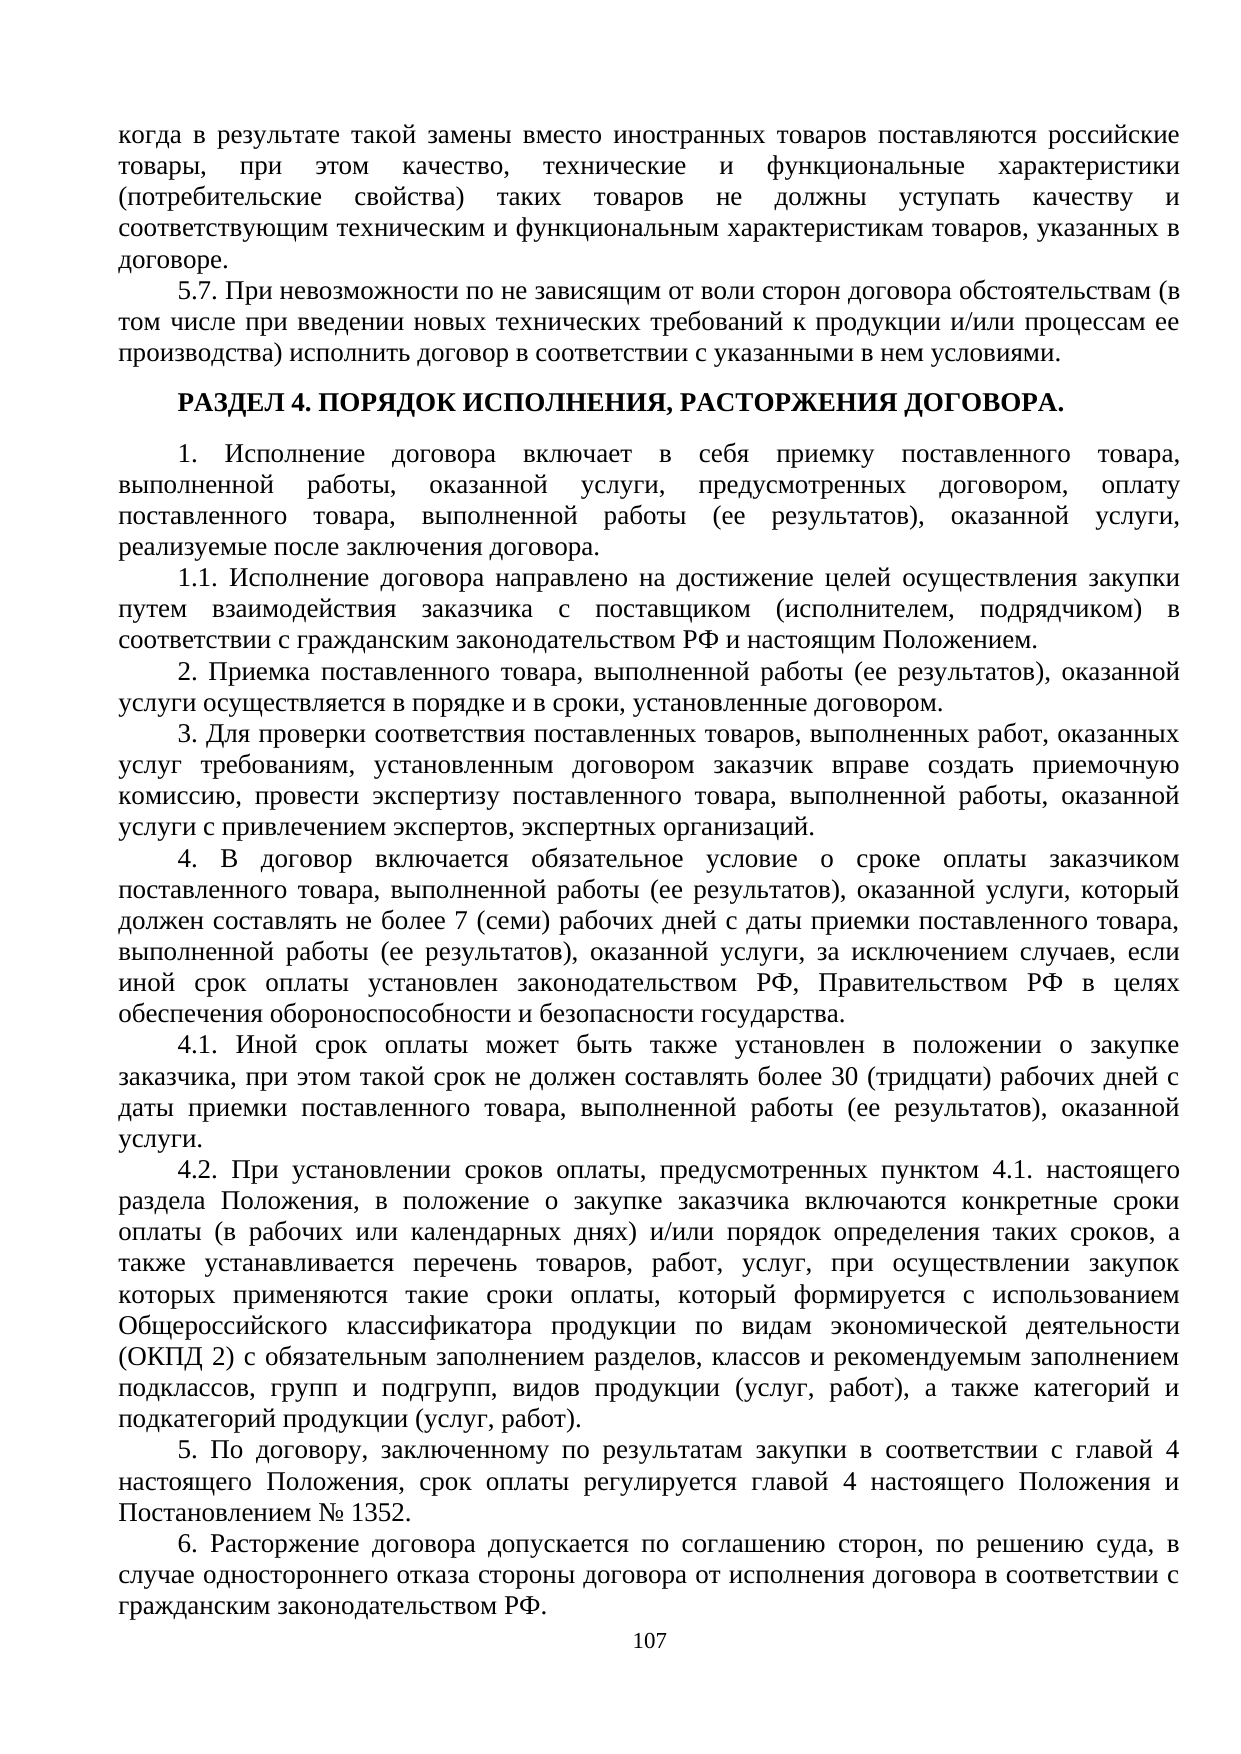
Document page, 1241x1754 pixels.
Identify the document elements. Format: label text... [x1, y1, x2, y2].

text 6. Расторжение договора допускается по соглашению сторон, по решению суда, в случае одностороннего отказа стороны договора от исполнения договора в соответствии с гражданским законодательством РФ. [118, 1527, 1181, 1620]
text 4.1. Иной срок оплаты может быть также установлен в положении о закупке заказчика, при этом такой срок не должен составлять более 30 (тридцати) рабочих дней с даты приемки поставленного товара, выполненной работы (ее результатов), оказанной услуги. [118, 1028, 1181, 1153]
text 4. В договор включается обязательное условие о сроке оплаты заказчиком поставленного товара, выполненной работы (ее результатов), оказанной услуги, который должен составлять не более 7 (семи) рабочих дней с даты приемки поставленного товара, выполненной работы (ее результатов), оказанной услуги, за исключением случаев, если иной срок оплаты установлен законодательством РФ, Правительством РФ в целях обеспечения обороноспособности и безопасности государства. [118, 842, 1181, 1028]
text 4.2. При установлении сроков оплаты, предусмотренных пунктом 4.1. настоящего раздела Положения, в положение о закупке заказчика включаются конкретные сроки оплаты (в рабочих или календарных днях) и/или порядок определения таких сроков, а также устанавливается перечень товаров, работ, услуг, при осуществлении закупок которых применяются такие сроки оплаты, который формируется с использованием Общероссийского классификатора продукции по видам экономической деятельности (ОКПД 2) с обязательным заполнением разделов, классов и рекомендуемым заполнением подклассов, групп и подгрупп, видов продукции (услуг, работ), а также категорий и подкатегорий продукции (услуг, работ). [118, 1153, 1181, 1433]
text 3. Для проверки соответствия поставленных товаров, выполненных работ, оказанных услуг требованиям, установленным договором заказчик вправе создать приемочную комиссию, провести экспертизу поставленного товара, выполненной работы, оказанной услуги с привлечением экспертов, экспертных организаций. [118, 717, 1181, 842]
text 2. Приемка поставленного товара, выполненной работы (ее результатов), оказанной услуги осуществляется в порядке и в сроки, установленные договором. [118, 655, 1181, 717]
text 5. По договору, заключенному по результатам закупки в соответствии с главой 4 настоящего Положения, срок оплаты регулируется главой 4 настоящего Положения и Постановлением № 1352. [118, 1433, 1181, 1527]
text РАЗДЕЛ 4. ПОРЯДОК ИСПОЛНЕНИЯ, РАСТОРЖЕНИЯ ДОГОВОРА. [118, 386, 1181, 418]
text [118, 118, 1181, 274]
text 5.7. При невозможности по не зависящим от воли сторон договора обстоятельствам (в том числе при введении новых технических требований к продукции и/или процессам ее производства) исполнить договор в соответствии с указанными в нем условиями. [118, 274, 1181, 367]
text 1.1. Исполнение договора направлено на достижение целей осуществления закупки путем взаимодействия заказчика с поставщиком (исполнителем, подрядчиком) в соответствии с гражданским законодательством РФ и настоящим Положением. [118, 561, 1181, 655]
text 1. Исполнение договора включает в себя приемку поставленного товара, выполненной работы, оказанной услуги, предусмотренных договором, оплату поставленного товара, выполненной работы (ее результатов), оказанной услуги, реализуемые после заключения договора. [118, 437, 1181, 561]
